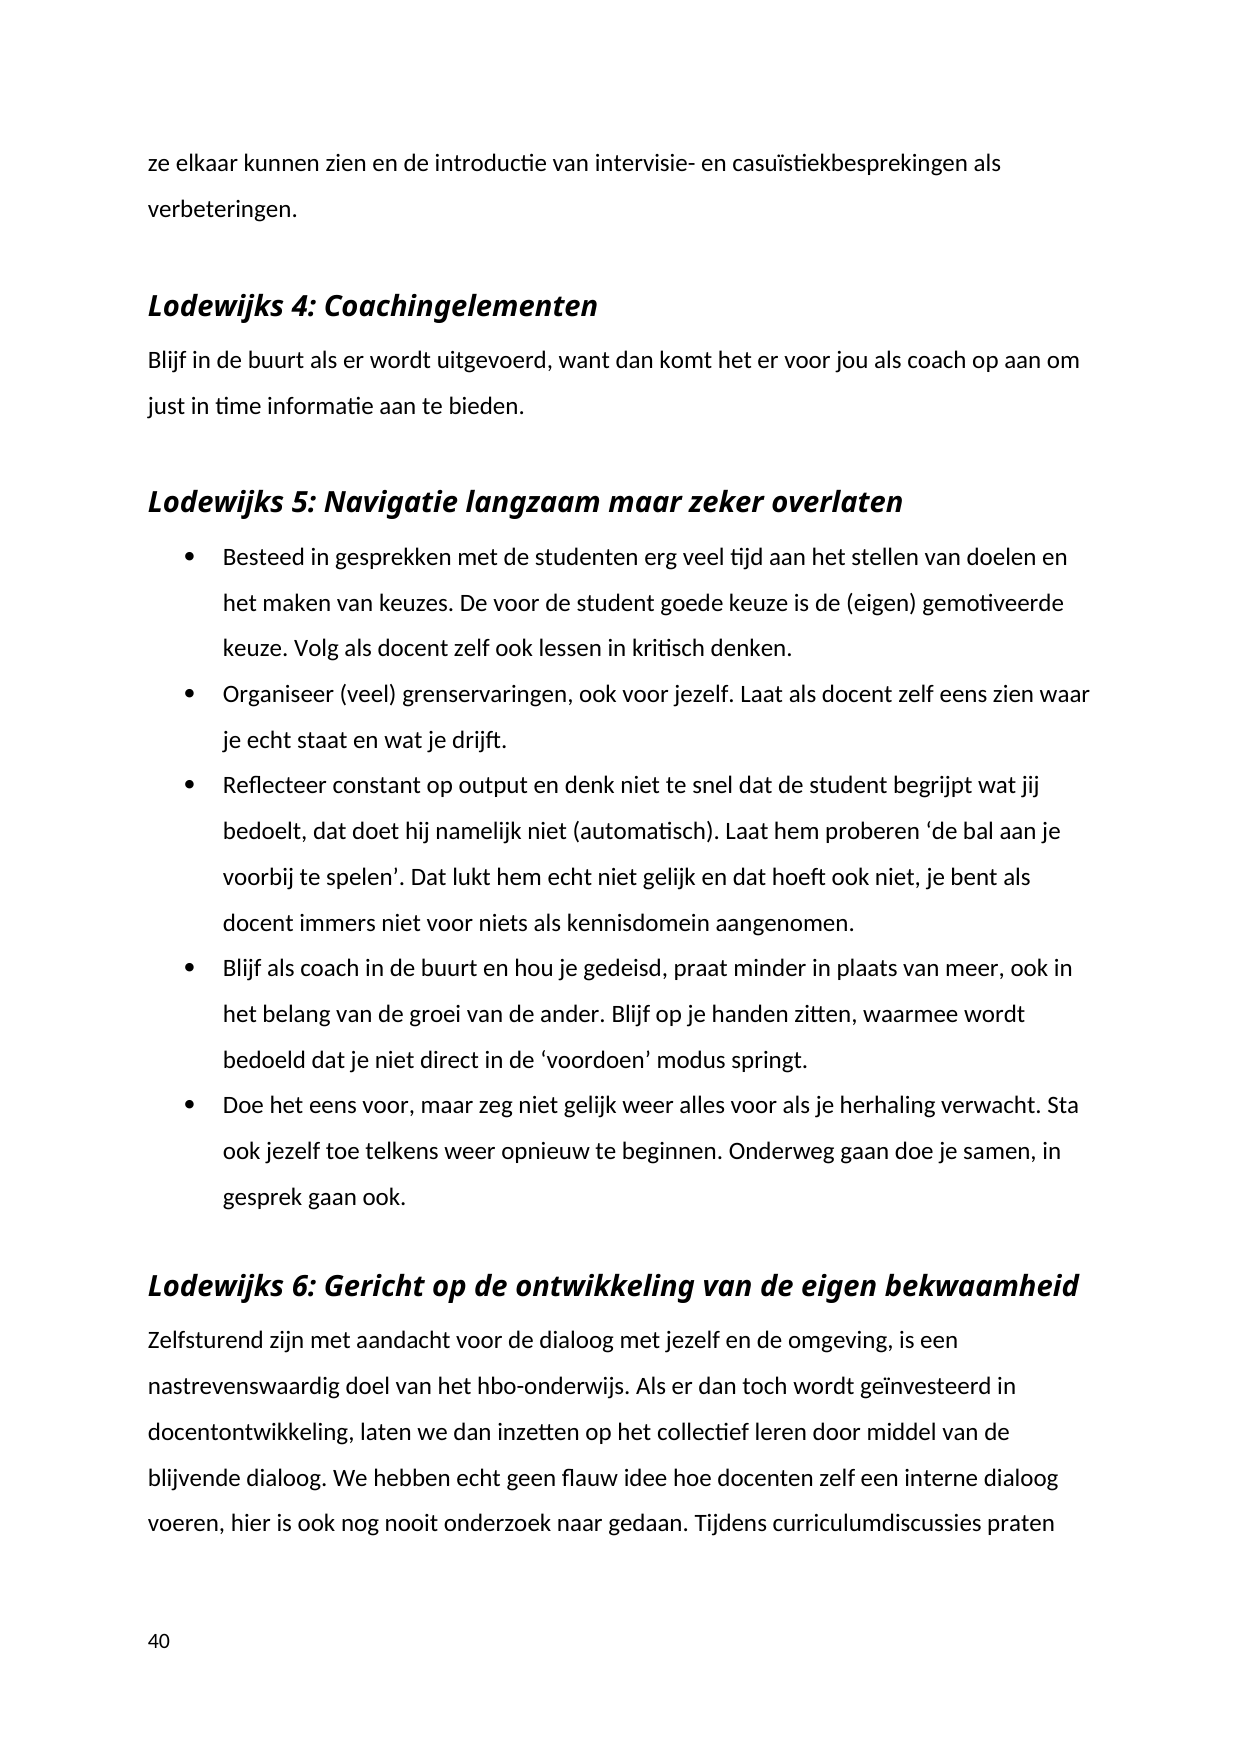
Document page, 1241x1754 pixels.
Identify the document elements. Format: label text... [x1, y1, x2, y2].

list Besteed in gesprekken met de studenten erg veel tijd aan het stellen van doelen en het maken van keuzes. De voor de student goede keuze is de (eigen) gemotiveerde keuze. Volg als docent zelf ook lessen in kritisch denken. [185, 541, 1093, 663]
subtitle Lodewijks 5: Navigatie langzaam maar zeker overlaten [148, 481, 1093, 521]
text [148, 1324, 1093, 1538]
subtitle Lodewijks 6: Gericht op de ontwikkeling van de eigen bekwaamheid [148, 1265, 1093, 1305]
list Reflecteer constant op output en denk niet te snel dat de student begrijpt wat jij bedoelt, dat doet hij namelijk niet (automatisch). Laat hem proberen ‘de bal aan je voorbij te spelen’. Dat lukt hem echt niet gelijk en dat hoeft ook niet, je bent als docent immers niet voor niets als kennisdomein aangenomen. [185, 769, 1093, 937]
list Organiseer (veel) grenservaringen, ook voor jezelf. Laat als docent zelf eens zien waar je echt staat en wat je drijft. [185, 678, 1093, 754]
subtitle Lodewijks 4: Coachingelementen [148, 285, 1093, 324]
list Blijf als coach in de buurt en hou je gedeisd, praat minder in plaats van meer, ook in het belang van de groei van de ander. Blijf op je handen zitten, waarmee wordt bedoeld dat je niet direct in de ‘voordoen’ modus springt. [185, 952, 1093, 1074]
text Blijf in de buurt als er wordt uitgevoerd, want dan komt het er voor jou als coach op aan om just in time informatie aan te bieden. [148, 344, 1093, 421]
list Doe het eens voor, maar zeg niet gelijk weer alles voor als je herhaling verwacht. Sta ook jezelf toe telkens weer opnieuw te beginnen. Onderweg gaan doe je samen, in gesprek gaan ook. [185, 1090, 1093, 1252]
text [148, 148, 1093, 224]
